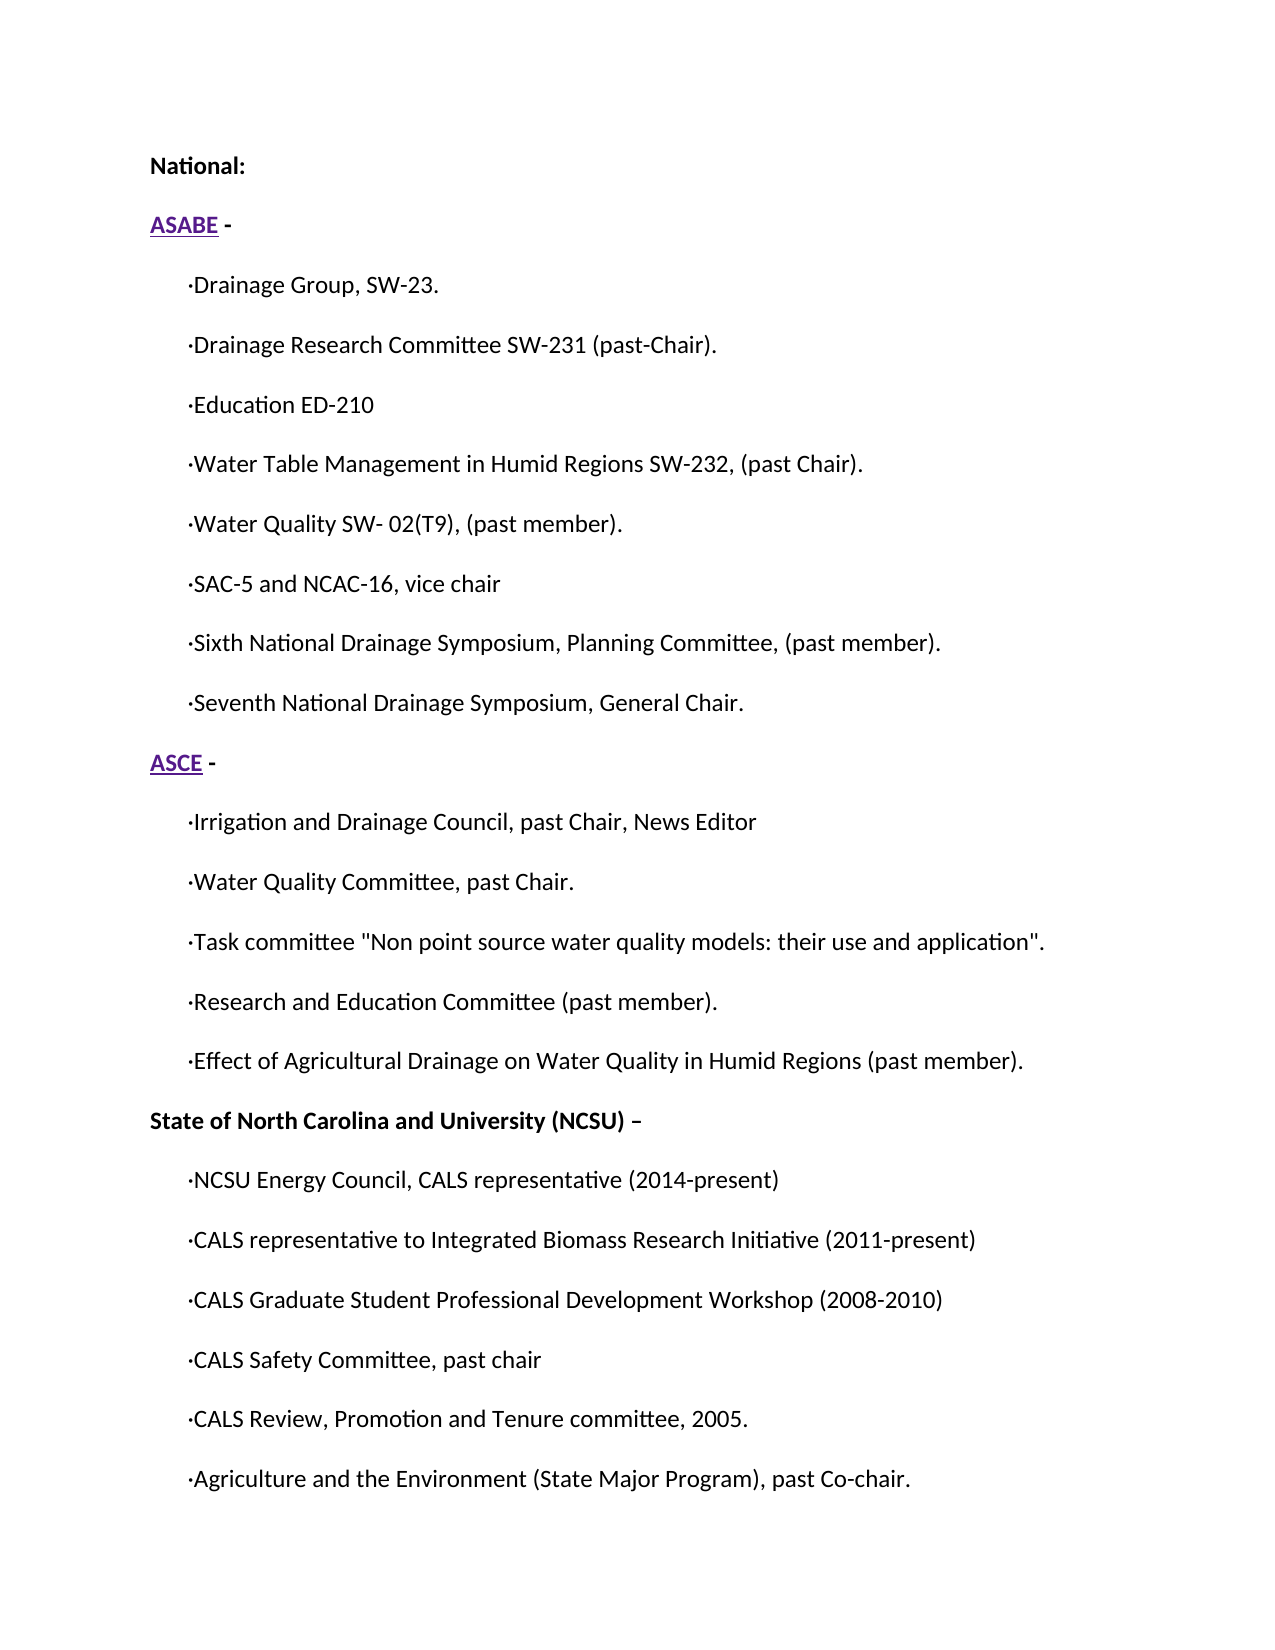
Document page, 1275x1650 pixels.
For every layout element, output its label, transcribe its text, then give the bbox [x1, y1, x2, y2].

text ·CALS Review, Promotion and Tenure committee, 2005. [187, 1403, 1125, 1434]
text ASABE - [150, 210, 1125, 240]
text ·Water Quality SW- 02(T9), (past member). [187, 508, 1125, 539]
text ·Drainage Research Committee SW-231 (past-Chair). [187, 329, 1125, 359]
text ·Water Quality Committee, past Chair. [187, 866, 1125, 897]
text ·CALS Graduate Student Professional Development Workshop (2008-2010) [187, 1284, 1125, 1314]
text ·SAC-5 and NCAC-16, vice chair [187, 568, 1125, 598]
text ·Seventh National Drainage Symposium, General Chair. [187, 687, 1125, 718]
text ·Water Table Management in Humid Regions SW-232, (past Chair). [187, 448, 1125, 479]
text National: [150, 150, 1125, 181]
text ·NCSU Energy Council, CALS representative (2014-present) [187, 1165, 1125, 1195]
text ·Research and Education Committee (past member). [187, 986, 1125, 1016]
text ·Education ED-210 [187, 389, 1125, 419]
text ASCE - [150, 747, 1125, 777]
text ·Sixth National Drainage Symposium, Planning Committee, (past member). [187, 627, 1125, 658]
text State of North Carolina and University (NCSU) – [150, 1105, 1125, 1136]
text ·Effect of Agricultural Drainage on Water Quality in Humid Regions (past member). [187, 1045, 1125, 1076]
text ·CALS representative to Integrated Biomass Research Initiative (2011-present) [187, 1224, 1125, 1255]
text ·Task committee "Non point source water quality models: their use and application". [187, 926, 1125, 956]
text ·CALS Safety Committee, past chair [187, 1344, 1125, 1374]
text ·Agriculture and the Environment (State Major Program), past Co-chair. [187, 1463, 1125, 1494]
text ·Irrigation and Drainage Council, past Chair, News Editor [187, 807, 1125, 837]
text ·Drainage Group, SW-23. [187, 269, 1125, 300]
